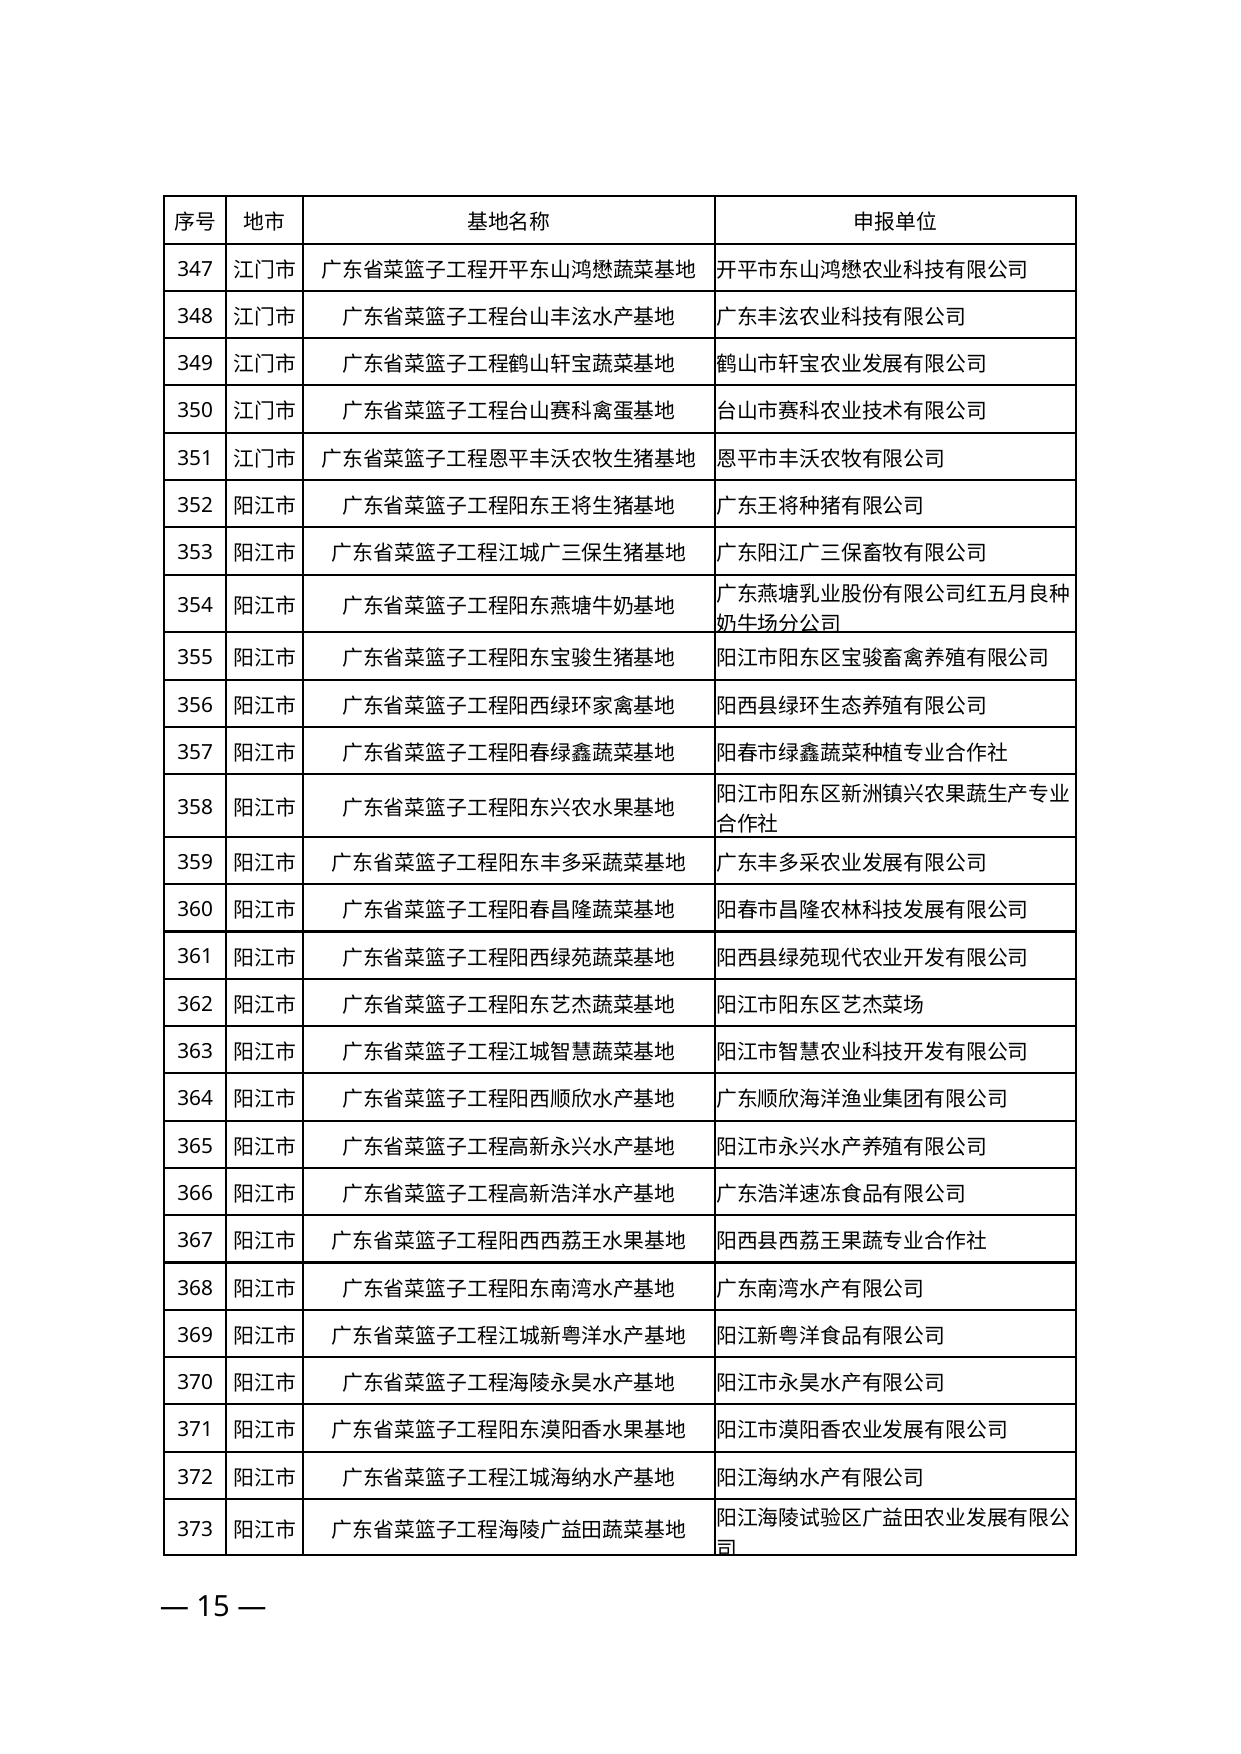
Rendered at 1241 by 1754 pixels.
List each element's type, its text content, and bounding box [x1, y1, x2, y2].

table_cell 阳江市 [227, 1311, 302, 1356]
table_cell 阳江市 [227, 481, 302, 526]
table_cell 阳江市阳东区艺杰菜场 [716, 980, 1075, 1025]
table_cell 广东省菜篮子工程海陵广益田蔬菜基地 [304, 1500, 714, 1554]
table_cell 广东省菜篮子工程台山丰泫水产基地 [304, 292, 714, 337]
table_cell 351 [165, 434, 225, 479]
table_cell 阳江市 [227, 885, 302, 930]
table_cell 广东省菜篮子工程阳东南湾水产基地 [304, 1264, 714, 1309]
table_cell 恩平市丰沃农牧有限公司 [716, 434, 1075, 479]
table_cell 阳西县绿苑现代农业开发有限公司 [716, 933, 1075, 978]
table_cell 广东省菜篮子工程阳春昌隆蔬菜基地 [304, 885, 714, 930]
table_header 基地名称 [304, 197, 714, 242]
table_cell 阳春市绿鑫蔬菜种植专业合作社 [716, 728, 1075, 773]
table_cell 阳江市 [227, 1122, 302, 1167]
table_cell 广东省菜篮子工程江城智慧蔬菜基地 [304, 1027, 714, 1072]
table_cell 阳江市阳东区宝骏畜禽养殖有限公司 [716, 633, 1075, 678]
table_cell 372 [165, 1453, 225, 1498]
table_cell 广东省菜篮子工程海陵永昊水产基地 [304, 1358, 714, 1403]
table_cell 广东省菜篮子工程阳东兴农水果基地 [304, 775, 714, 836]
table_cell 广东省菜篮子工程阳东宝骏生猪基地 [304, 633, 714, 678]
table_cell 广东燕塘乳业股份有限公司红五月良种奶牛场分公司 [716, 576, 1075, 631]
table_cell 广东省菜篮子工程阳东丰多采蔬菜基地 [304, 838, 714, 883]
table_cell 359 [165, 838, 225, 883]
table_cell 阳江市 [227, 980, 302, 1025]
table_cell 阳江市 [227, 1169, 302, 1214]
table_cell 364 [165, 1074, 225, 1119]
table_cell 363 [165, 1027, 225, 1072]
table_cell 广东省菜篮子工程阳春绿鑫蔬菜基地 [304, 728, 714, 773]
table_cell 广东省菜篮子工程江城海纳水产基地 [304, 1453, 714, 1498]
table_cell 广东阳江广三保畜牧有限公司 [716, 528, 1075, 573]
table_cell 354 [165, 576, 225, 631]
table_cell 350 [165, 386, 225, 432]
table_cell 358 [165, 775, 225, 836]
table_cell 江门市 [227, 434, 302, 479]
table_cell 广东省菜篮子工程高新永兴水产基地 [304, 1122, 714, 1167]
table_cell 362 [165, 980, 225, 1025]
table_cell 广东省菜篮子工程开平东山鸿懋蔬菜基地 [304, 245, 714, 290]
table_header 序号 [165, 197, 225, 242]
table_cell 阳江市 [227, 728, 302, 773]
table_cell 阳江市 [227, 838, 302, 883]
table_cell 广东省菜篮子工程江城广三保生猪基地 [304, 528, 714, 573]
table_cell 360 [165, 885, 225, 930]
table_cell 广东顺欣海洋渔业集团有限公司 [716, 1074, 1075, 1119]
table_cell 353 [165, 528, 225, 573]
table_cell 广东省菜篮子工程阳东艺杰蔬菜基地 [304, 980, 714, 1025]
table_cell 广东丰多采农业发展有限公司 [716, 838, 1075, 883]
table_cell 阳江市 [227, 633, 302, 678]
table_cell 阳江市 [227, 1453, 302, 1498]
table_cell 广东省菜篮子工程阳东王将生猪基地 [304, 481, 714, 526]
table_cell 广东省菜篮子工程阳西西荔王水果基地 [304, 1216, 714, 1261]
table_cell 广东省菜篮子工程阳东漠阳香水果基地 [304, 1405, 714, 1451]
table_cell 阳江海纳水产有限公司 [716, 1453, 1075, 1498]
table_cell 355 [165, 633, 225, 678]
table_cell 广东省菜篮子工程高新浩洋水产基地 [304, 1169, 714, 1214]
table_cell 阳江新粤洋食品有限公司 [716, 1311, 1075, 1356]
table_cell 阳江海陵试验区广益田农业发展有限公司 [716, 1500, 1075, 1554]
table_cell 352 [165, 481, 225, 526]
table_cell 阳江市 [227, 1216, 302, 1261]
table_cell 广东浩洋速冻食品有限公司 [716, 1169, 1075, 1214]
table_cell 阳江市 [227, 528, 302, 573]
table_header 申报单位 [716, 197, 1075, 242]
table_cell 阳江市 [227, 1264, 302, 1309]
table_cell 台山市赛科农业技术有限公司 [716, 386, 1075, 432]
table_cell 阳江市永昊水产有限公司 [716, 1358, 1075, 1403]
table_cell 广东南湾水产有限公司 [716, 1264, 1075, 1309]
table_cell 江门市 [227, 339, 302, 384]
table_cell 阳江市 [227, 681, 302, 726]
table_cell 阳西县绿环生态养殖有限公司 [716, 681, 1075, 726]
table_cell 357 [165, 728, 225, 773]
table_cell 阳江市 [227, 1405, 302, 1451]
table_cell 370 [165, 1358, 225, 1403]
table_cell 369 [165, 1311, 225, 1356]
table_cell 阳江市漠阳香农业发展有限公司 [716, 1405, 1075, 1451]
table_cell 阳江市 [227, 1358, 302, 1403]
table_cell 356 [165, 681, 225, 726]
table_cell 348 [165, 292, 225, 337]
table_cell 阳江市永兴水产养殖有限公司 [716, 1122, 1075, 1167]
table_cell 阳江市智慧农业科技开发有限公司 [716, 1027, 1075, 1072]
table_cell 江门市 [227, 245, 302, 290]
table_cell 349 [165, 339, 225, 384]
table_cell 广东省菜篮子工程阳西绿环家禽基地 [304, 681, 714, 726]
table_cell 阳江市 [227, 1027, 302, 1072]
table_cell 347 [165, 245, 225, 290]
table_cell 广东省菜篮子工程台山赛科禽蛋基地 [304, 386, 714, 432]
table_cell 阳江市 [227, 1074, 302, 1119]
table_cell 阳江市 [227, 1500, 302, 1554]
table_cell 阳春市昌隆农林科技发展有限公司 [716, 885, 1075, 930]
table_cell 368 [165, 1264, 225, 1309]
table_cell 广东省菜篮子工程阳西绿苑蔬菜基地 [304, 933, 714, 978]
table_header 地市 [227, 197, 302, 242]
table_cell 阳西县西荔王果蔬专业合作社 [716, 1216, 1075, 1261]
table_cell 广东省菜篮子工程江城新粤洋水产基地 [304, 1311, 714, 1356]
table_cell 阳江市 [227, 775, 302, 836]
table_cell 广东丰泫农业科技有限公司 [716, 292, 1075, 337]
table_cell 广东省菜篮子工程阳东燕塘牛奶基地 [304, 576, 714, 631]
table_cell 江门市 [227, 386, 302, 432]
table_cell 广东省菜篮子工程鹤山轩宝蔬菜基地 [304, 339, 714, 384]
table_cell 阳江市阳东区新洲镇兴农果蔬生产专业合作社 [716, 775, 1075, 836]
table_cell 阳江市 [227, 933, 302, 978]
table_cell 广东省菜篮子工程阳西顺欣水产基地 [304, 1074, 714, 1119]
table_cell 365 [165, 1122, 225, 1167]
table_cell 阳江市 [227, 576, 302, 631]
table_cell 开平市东山鸿懋农业科技有限公司 [716, 245, 1075, 290]
table_cell 鹤山市轩宝农业发展有限公司 [716, 339, 1075, 384]
table_cell 江门市 [227, 292, 302, 337]
table_cell 371 [165, 1405, 225, 1451]
table_cell 373 [165, 1500, 225, 1554]
table_cell 广东王将种猪有限公司 [716, 481, 1075, 526]
table_cell 367 [165, 1216, 225, 1261]
table_cell 广东省菜篮子工程恩平丰沃农牧生猪基地 [304, 434, 714, 479]
table_cell 366 [165, 1169, 225, 1214]
table_cell 361 [165, 933, 225, 978]
